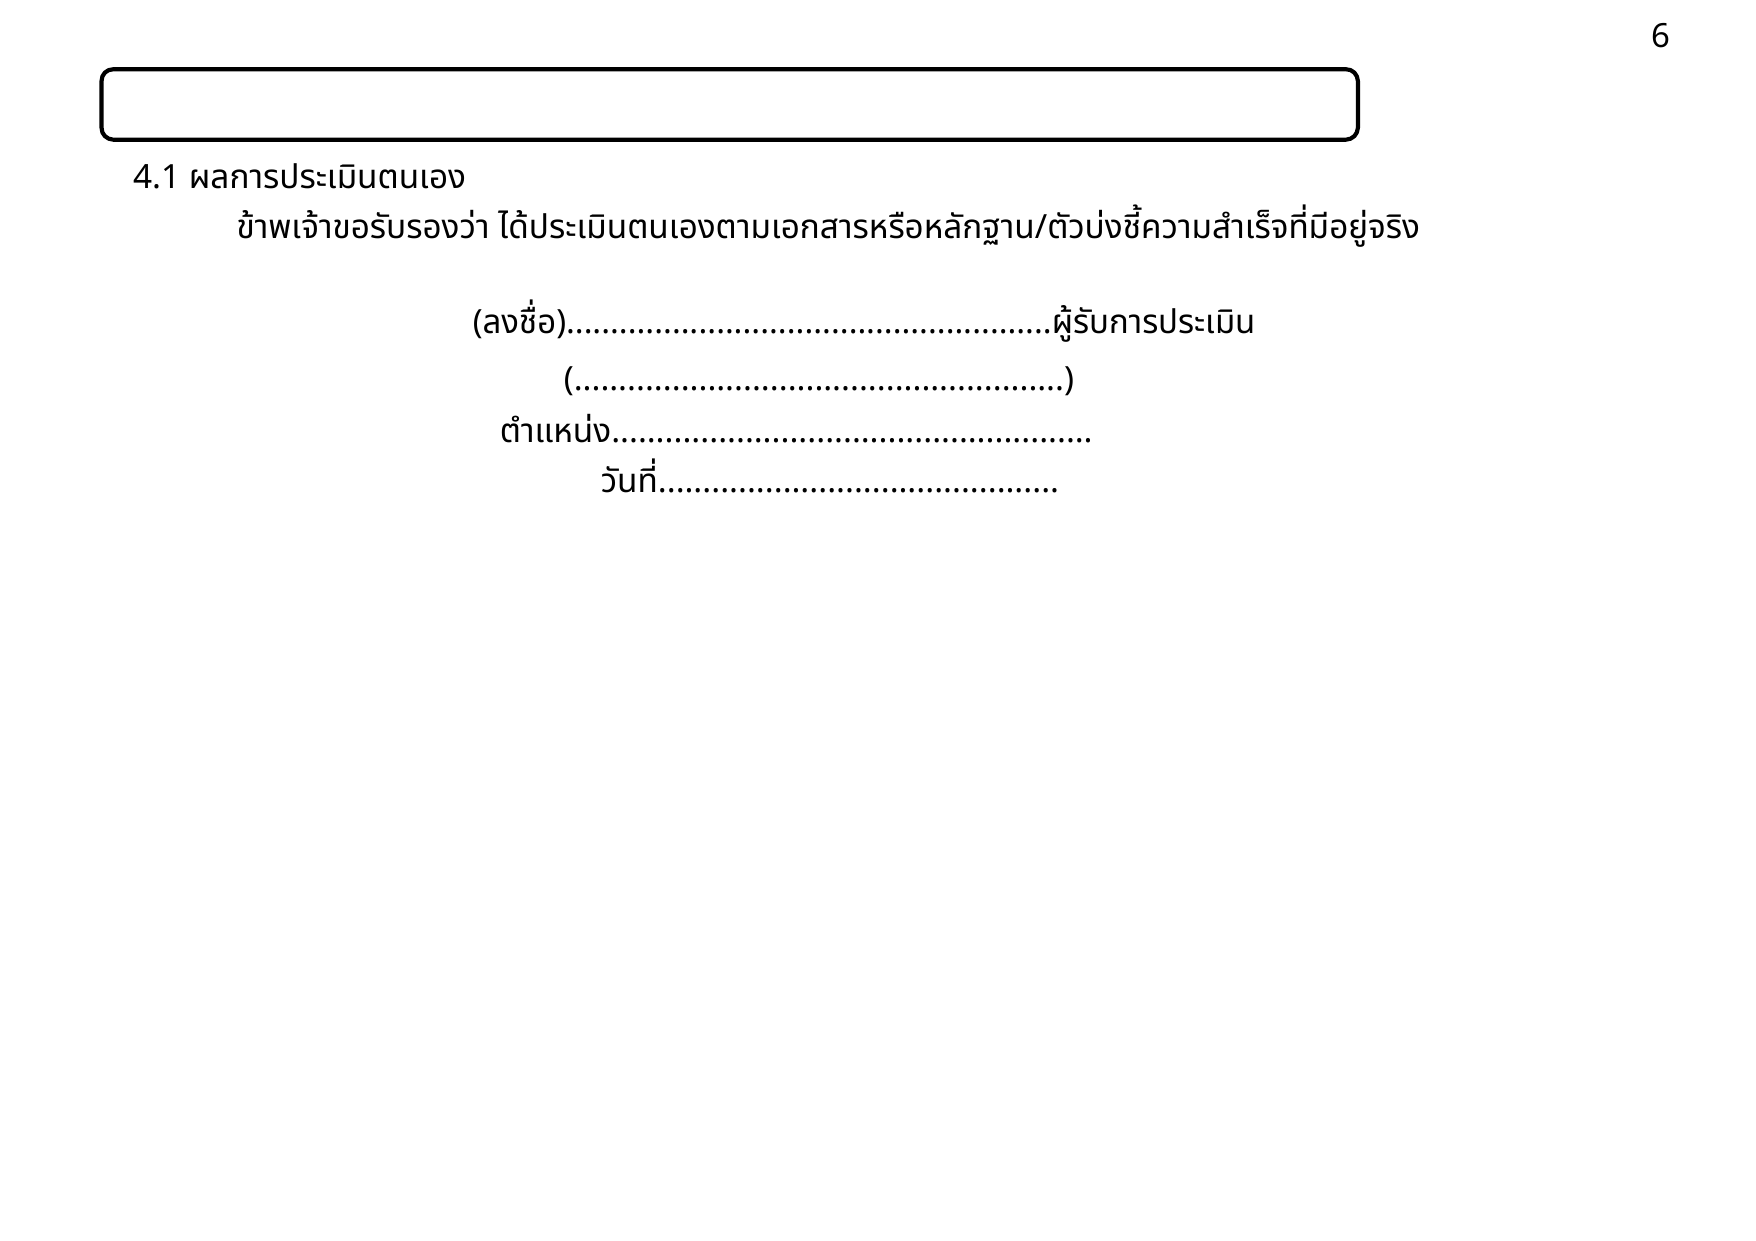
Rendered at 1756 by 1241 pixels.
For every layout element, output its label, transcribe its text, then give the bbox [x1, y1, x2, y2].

text ข้าพเจ้าขอรับรองว่า ได้ประเมินตนเองตามเอกสารหรือหลักฐาน/ตัวบ่งชี้ความสำเร็จที่มีอยู่จริง [236, 203, 1680, 254]
text (ลงชื่อ).......................................................ผู้รับการประเมิน [75, 298, 1653, 348]
text ตำแหน่ง...................................................... [75, 407, 1518, 457]
text 4.1 ผลการประเมินตนเอง [133, 77, 1680, 203]
text วันที่............................................. [75, 457, 1586, 508]
text (.......................................................) [75, 354, 1563, 400]
